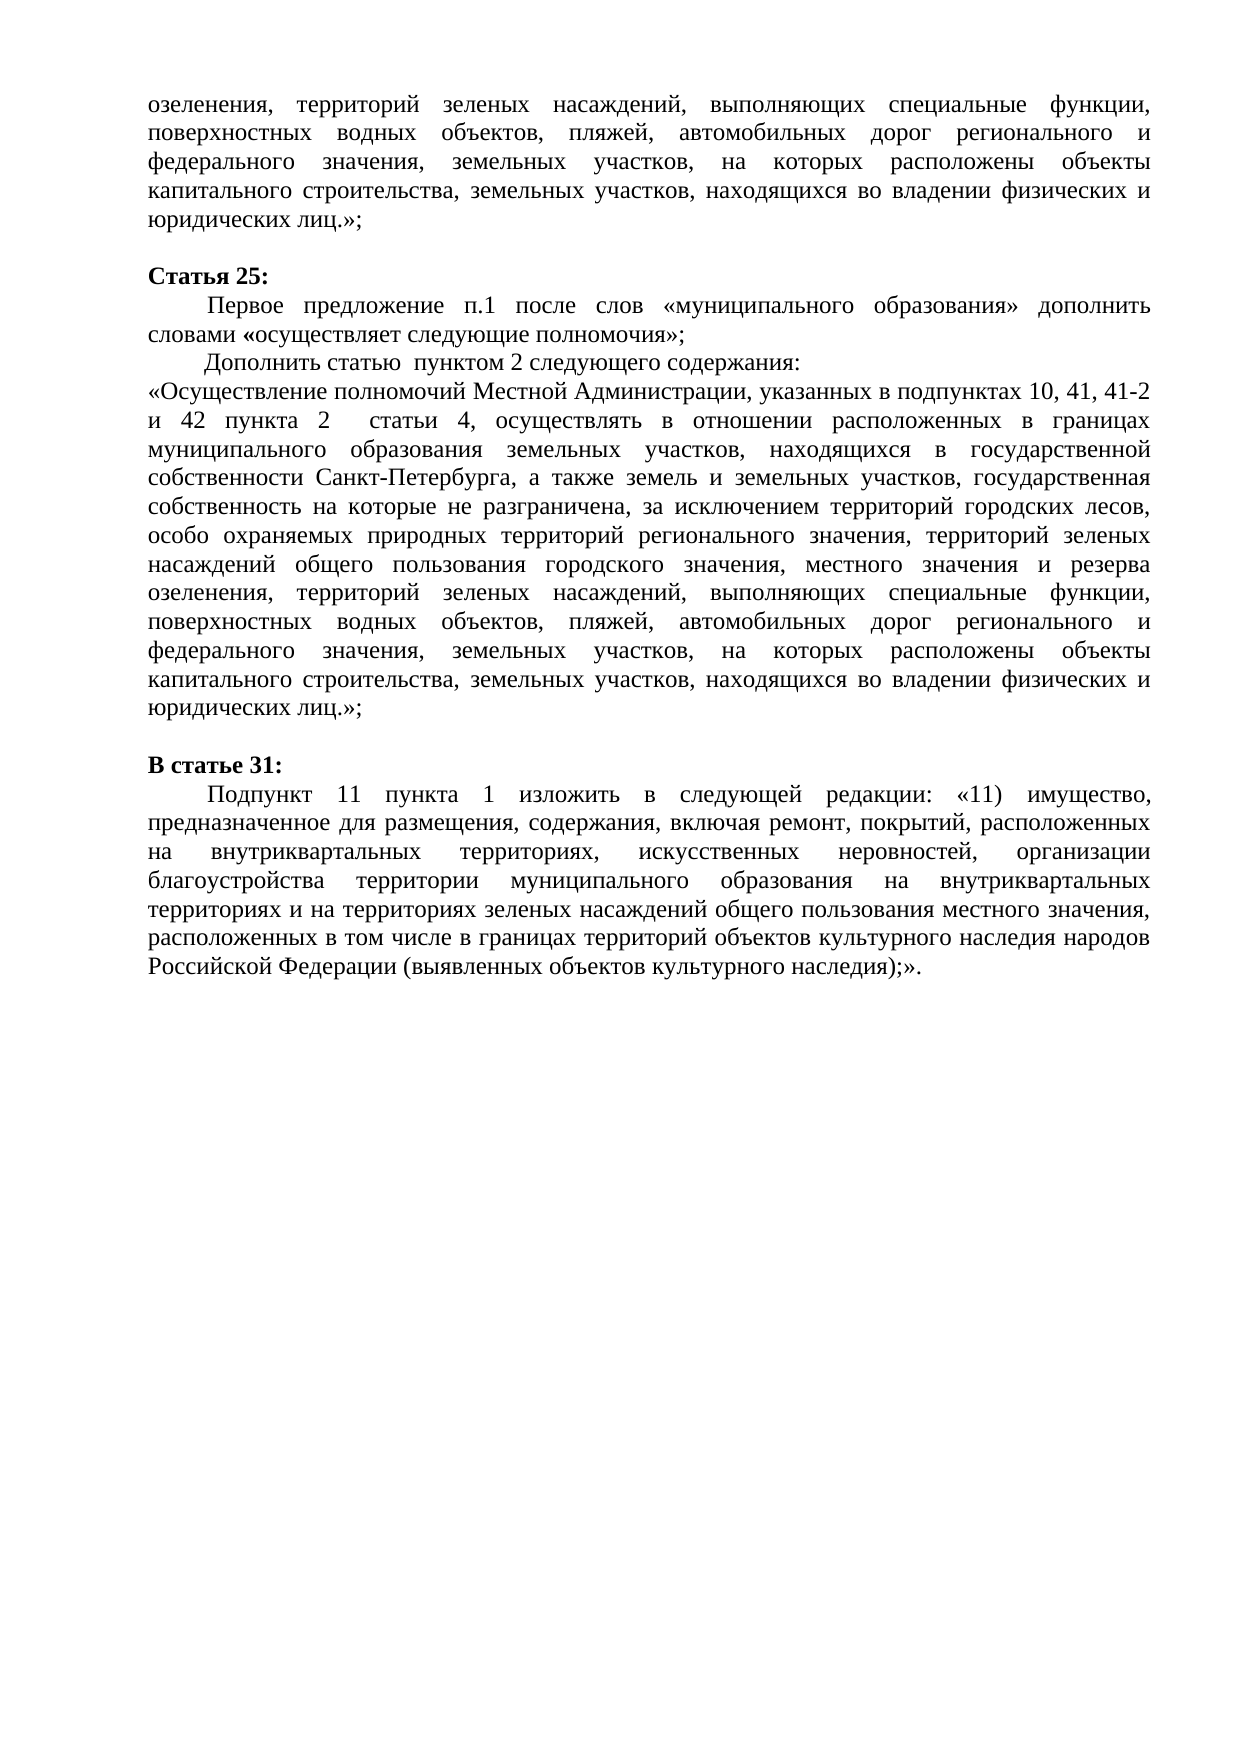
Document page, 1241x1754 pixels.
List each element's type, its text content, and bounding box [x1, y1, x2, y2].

text Первое предложение п.1 после слов «муниципального образования» дополнить словами «осуществляет следующие полномочия»; [148, 290, 1152, 347]
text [148, 89, 1152, 232]
text Подпункт 11 пункта 1 изложить в следующей редакции: «11) имущество, предназначенное для размещения, содержания, включая ремонт, покрытий, расположенных на внутриквартальных территориях, искусственных неровностей, организации благоустройства территории муниципального образования на внутриквартальных территориях и на территориях зеленых насаждений общего пользования местного значения, расположенных в том числе в границах территорий объектов культурного наследия народов Российской Федерации (выявленных объектов культурного наследия);». [148, 779, 1152, 980]
text Статья 25: [148, 261, 1152, 290]
text В статье 31: [148, 750, 1152, 779]
text Дополнить статью пунктом 2 следующего содержания: [148, 347, 1152, 376]
text «Осуществление полномочий Местной Администрации, указанных в подпунктах 10, 41, 41-2 и 42 пункта 2 статьи 4, осуществлять в отношении расположенных в границах муниципального образования земельных участков, находящихся в государственной собственности Санкт-Петербурга, а также земель и земельных участков, государственная собственность на которые не разграничена, за исключением территорий городских лесов, особо охраняемых природных территорий регионального значения, территорий зеленых насаждений общего пользования городского значения, местного значения и резерва озеленения, территорий зеленых насаждений, выполняющих специальные функции, поверхностных водных объектов, пляжей, автомобильных дорог регионального и федерального значения, земельных участков, на которых расположены объекты капитального строительства, земельных участков, находящихся во владении физических и юридических лиц.»; [148, 376, 1152, 721]
